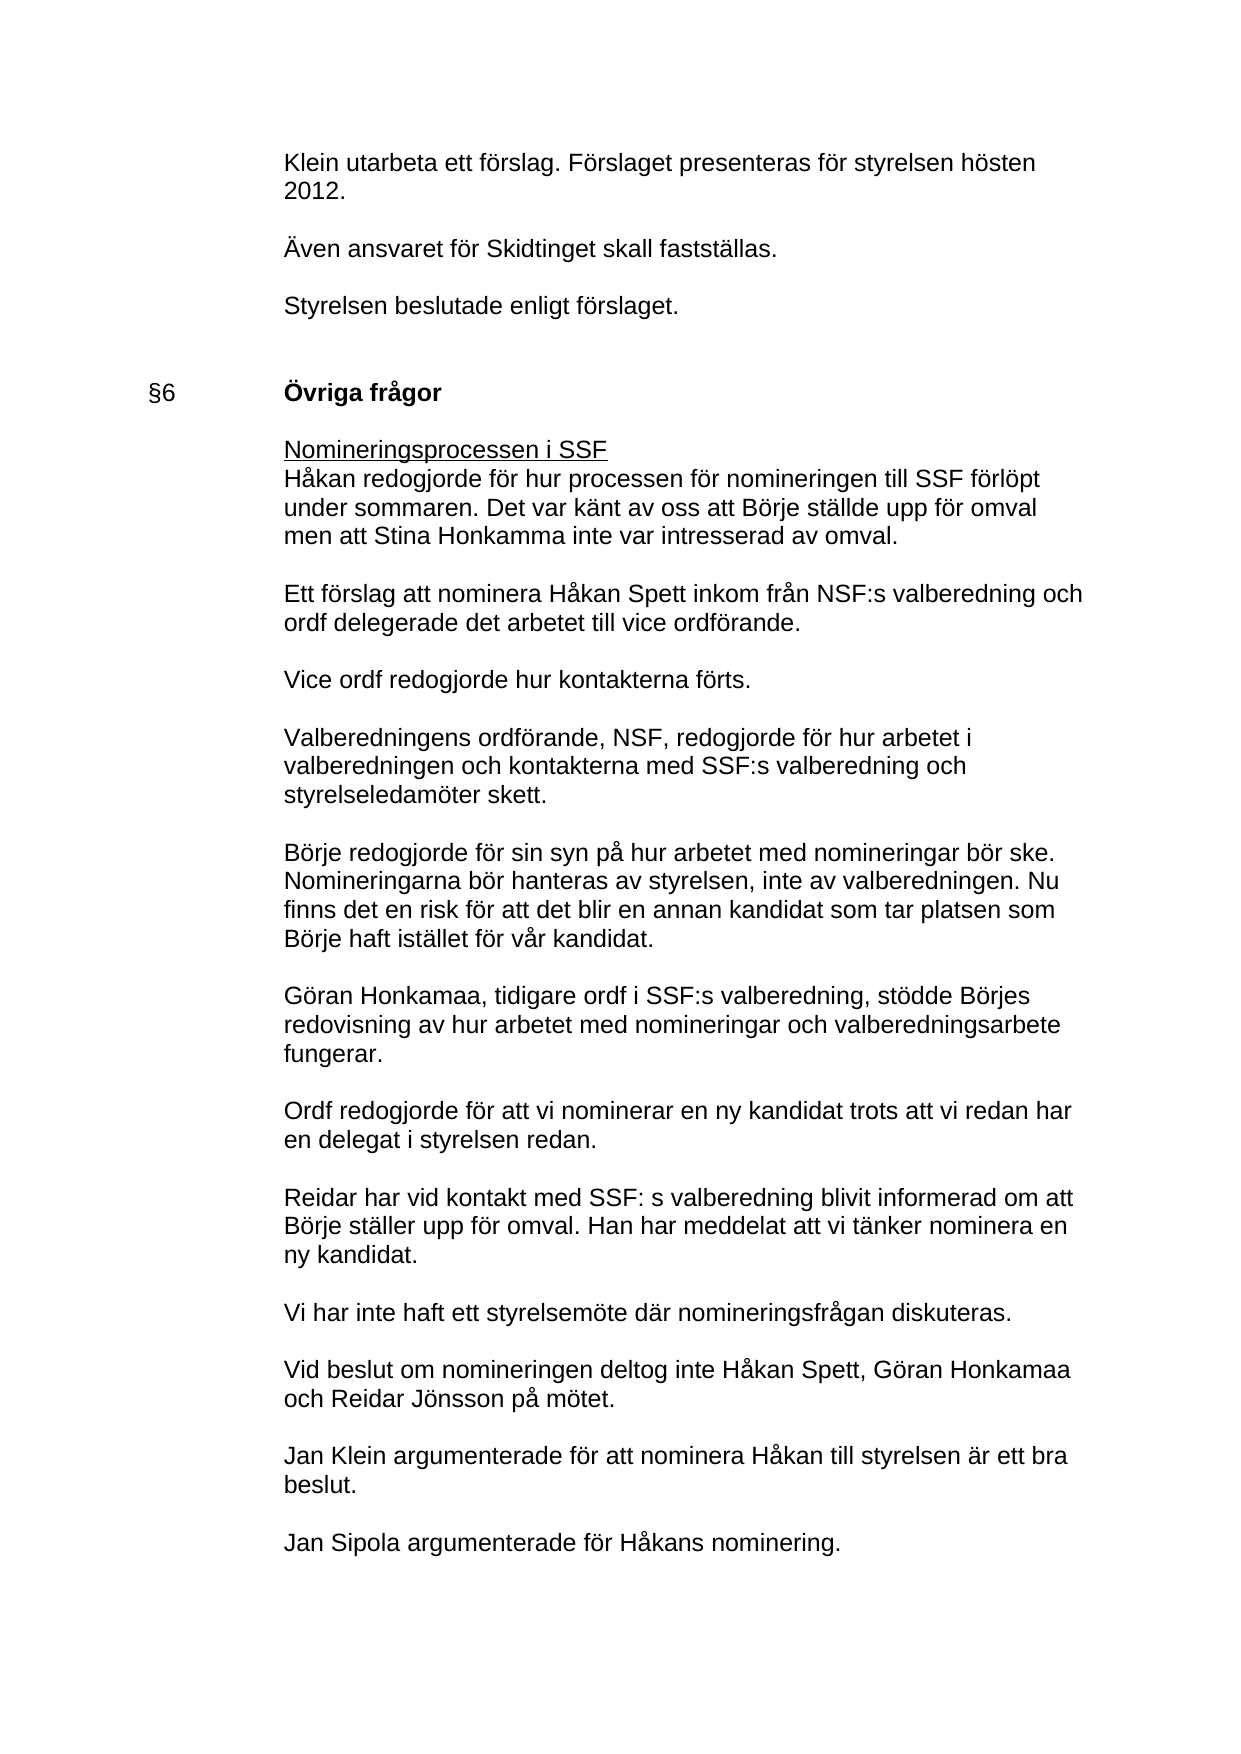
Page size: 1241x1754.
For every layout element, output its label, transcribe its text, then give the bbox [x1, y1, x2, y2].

text Ett förslag att nominera Håkan Spett inkom från NSF:s valberedning och ordf delegerade det arbetet till vice ordförande. [148, 579, 1093, 636]
text Vid beslut om nomineringen deltog inte Håkan Spett, Göran Honkamaa och Reidar Jönsson på mötet. [148, 1355, 1093, 1413]
text Valberedningens ordförande, NSF, redogjorde för hur arbetet i valberedningen och kontakterna med SSF:s valberedning och styrelseledamöter skett. [148, 723, 1093, 809]
text §6 Övriga frågor [148, 378, 1093, 406]
text Ordf redogjorde för att vi nominerar en ny kandidat trots att vi redan har en delegat i styrelsen redan. [148, 1096, 1093, 1154]
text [148, 148, 1093, 205]
text Även ansvaret för Skidtinget skall fastställas. [148, 234, 1093, 263]
text Göran Honkamaa, tidigare ordf i SSF:s valberedning, stödde Börjes redovisning av hur arbetet med nomineringar och valberedningsarbete fungerar. [148, 981, 1093, 1068]
text Styrelsen beslutade enligt förslaget. [148, 291, 1093, 320]
text Nomineringsprocessen i SSF [148, 435, 1093, 464]
text Jan Sipola argumenterade för Håkans nominering. [148, 1528, 1093, 1556]
text Reidar har vid kontakt med SSF: s valberedning blivit informerad om att Börje ställer upp för omval. Han har meddelat att vi tänker nominera en ny kandidat. [148, 1183, 1093, 1269]
text Vi har inte haft ett styrelsemöte där nomineringsfrågan diskuteras. [148, 1298, 1093, 1326]
text Jan Klein argumenterade för att nominera Håkan till styrelsen är ett bra beslut. [148, 1441, 1093, 1499]
text Börje redogjorde för sin syn på hur arbetet med nomineringar bör ske. Nomineringarna bör hanteras av styrelsen, inte av valberedningen. Nu finns det en risk för att det blir en annan kandidat som tar platsen som Börje haft istället för vår kandidat. [148, 838, 1093, 953]
text Vice ordf redogjorde hur kontakterna förts. [148, 665, 1093, 694]
text Håkan redogjorde för hur processen för nomineringen till SSF förlöpt under sommaren. Det var känt av oss att Börje ställde upp för omval men att Stina Honkamma inte var intresserad av omval. [148, 464, 1093, 550]
